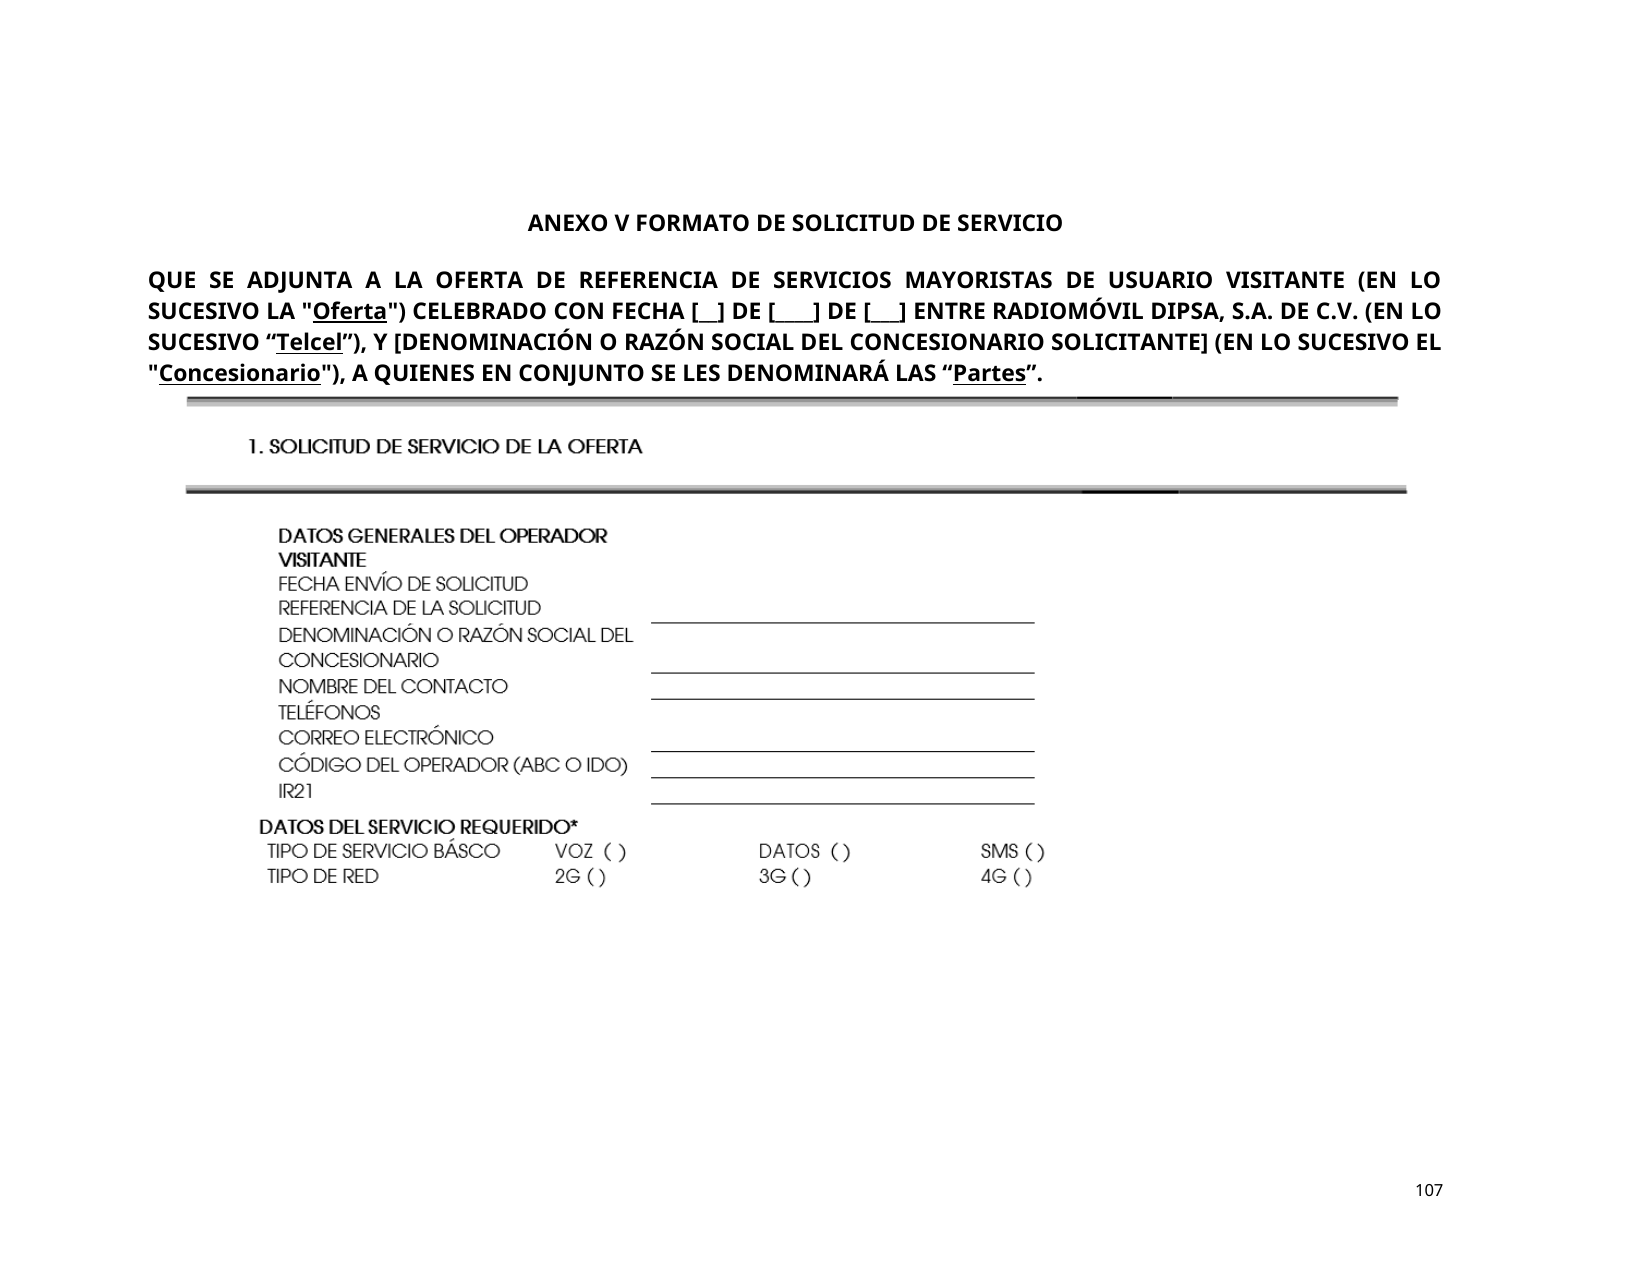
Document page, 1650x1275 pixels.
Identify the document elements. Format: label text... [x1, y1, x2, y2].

subtitle ANEXO V FORMATO DE SOLICITUD DE SERVICIO [148, 207, 1443, 238]
picture [177, 388, 1414, 907]
text QUE SE ADJUNTA A LA OFERTA DE REFERENCIA DE SERVICIOS MAYORISTAS DE USUARIO VISITANTE (EN LO SUCESIVO LA "Oferta") CELEBRADO CON FECHA [__] DE [____] DE [___] ENTRE RADIOMÓVIL DIPSA, S.A. DE C.V. (EN LO SUCESIVO “Telcel”), Y [DENOMINACIÓN O RAZÓN SOCIAL DEL CONCESIONARIO SOLICITANTE] (EN LO SUCESIVO EL "Concesionario"), A QUIENES EN CONJUNTO SE LES DENOMINARÁ LAS “Partes”. [148, 263, 1443, 388]
